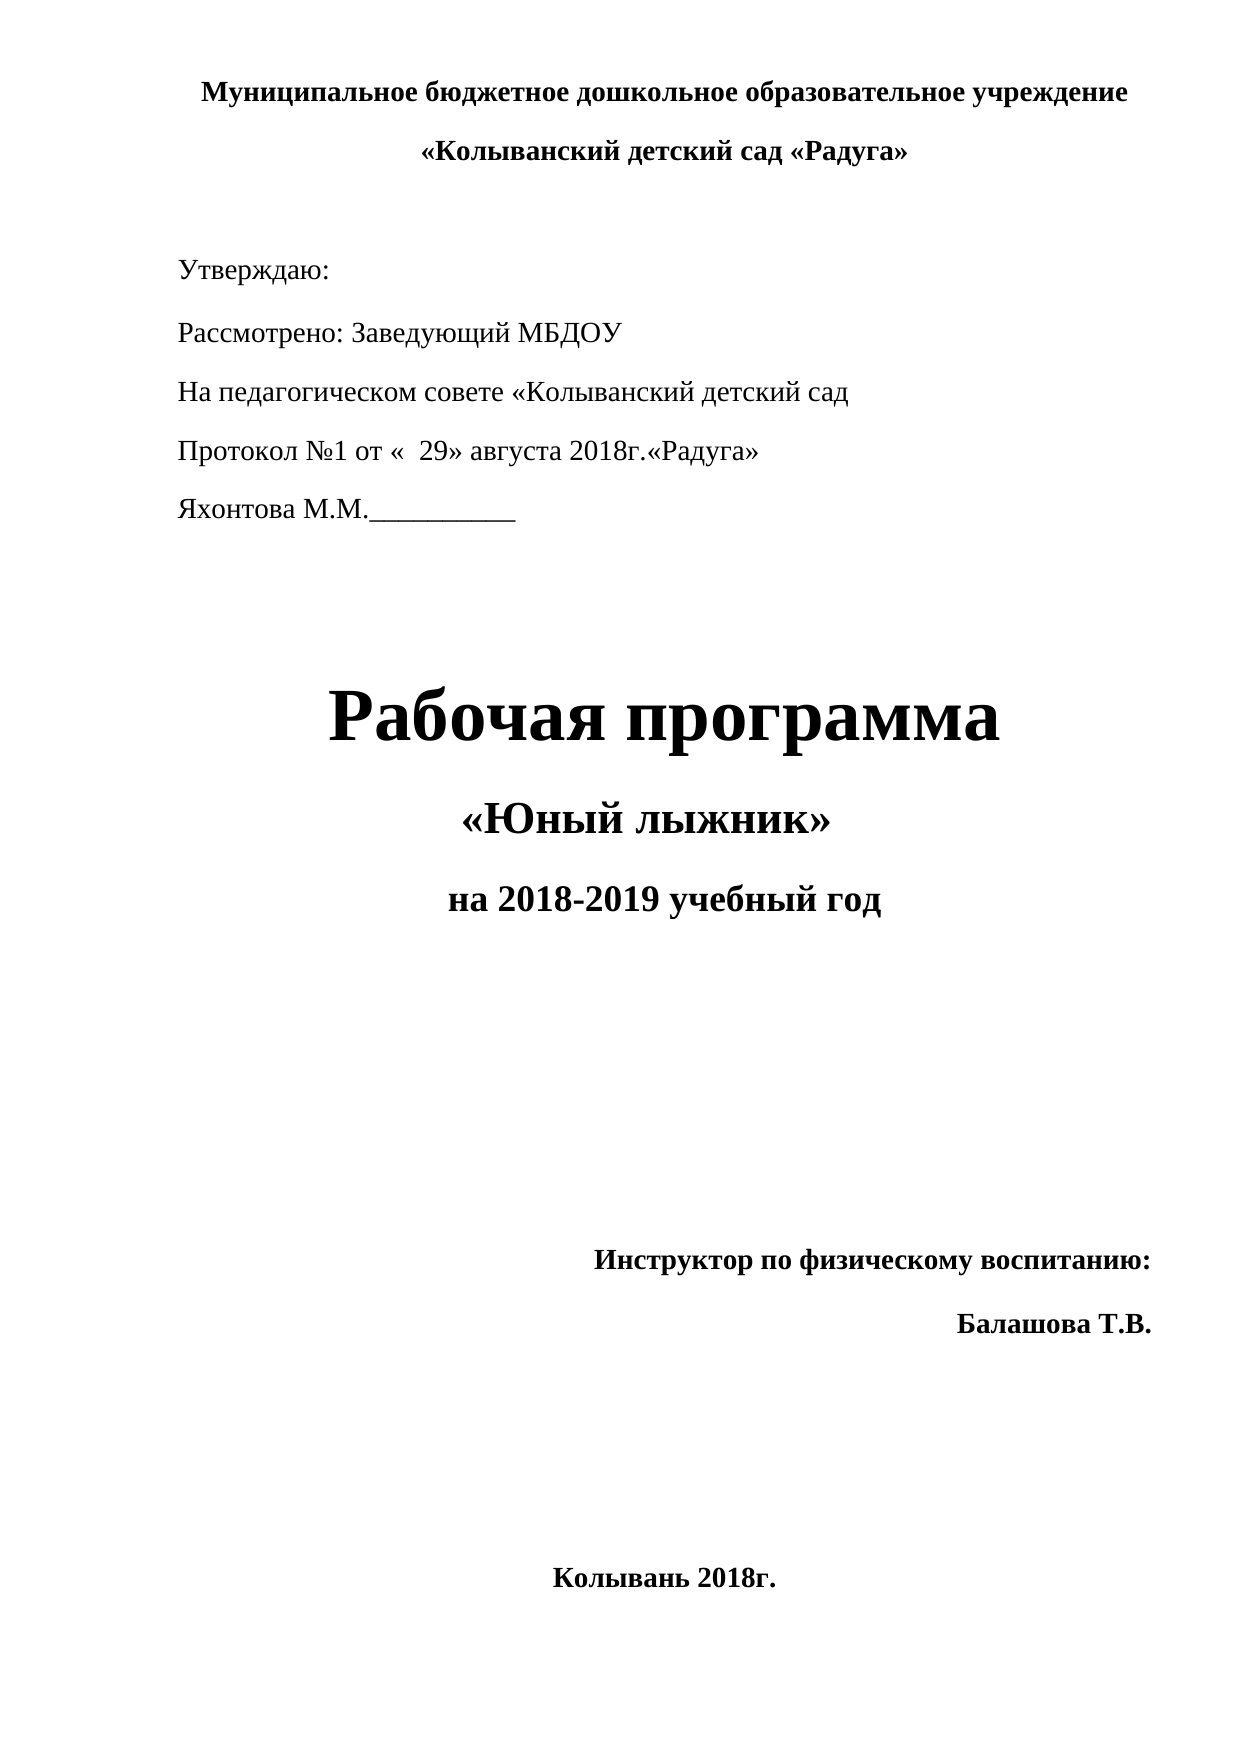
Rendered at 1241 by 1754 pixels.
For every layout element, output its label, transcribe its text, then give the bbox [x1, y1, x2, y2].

text «Юный лыжник» [177, 791, 1152, 843]
text на 2018-2019 учебный год [177, 876, 1152, 919]
text Рабочая программа [177, 671, 1152, 757]
text Протокол №1 от « 29» августа 2018г.«Радуга» [177, 433, 1152, 466]
text Колывань 2018г. [177, 1560, 1152, 1594]
text Рассмотрено: Заведующий МБДОУ [177, 316, 1152, 349]
text На педагогическом совете «Колыванский детский сад [177, 374, 1152, 408]
text Инструктор по физическому воспитанию: [177, 1242, 1152, 1276]
text Яхонтова М.М.__________ [177, 491, 1152, 525]
text Балашова Т.В. [177, 1306, 1152, 1339]
text Муниципальное бюджетное дошкольное образовательное учреждение [177, 74, 1152, 107]
text Утверждаю: [177, 252, 1152, 286]
text «Колыванский детский сад «Радуга» [177, 133, 1152, 167]
